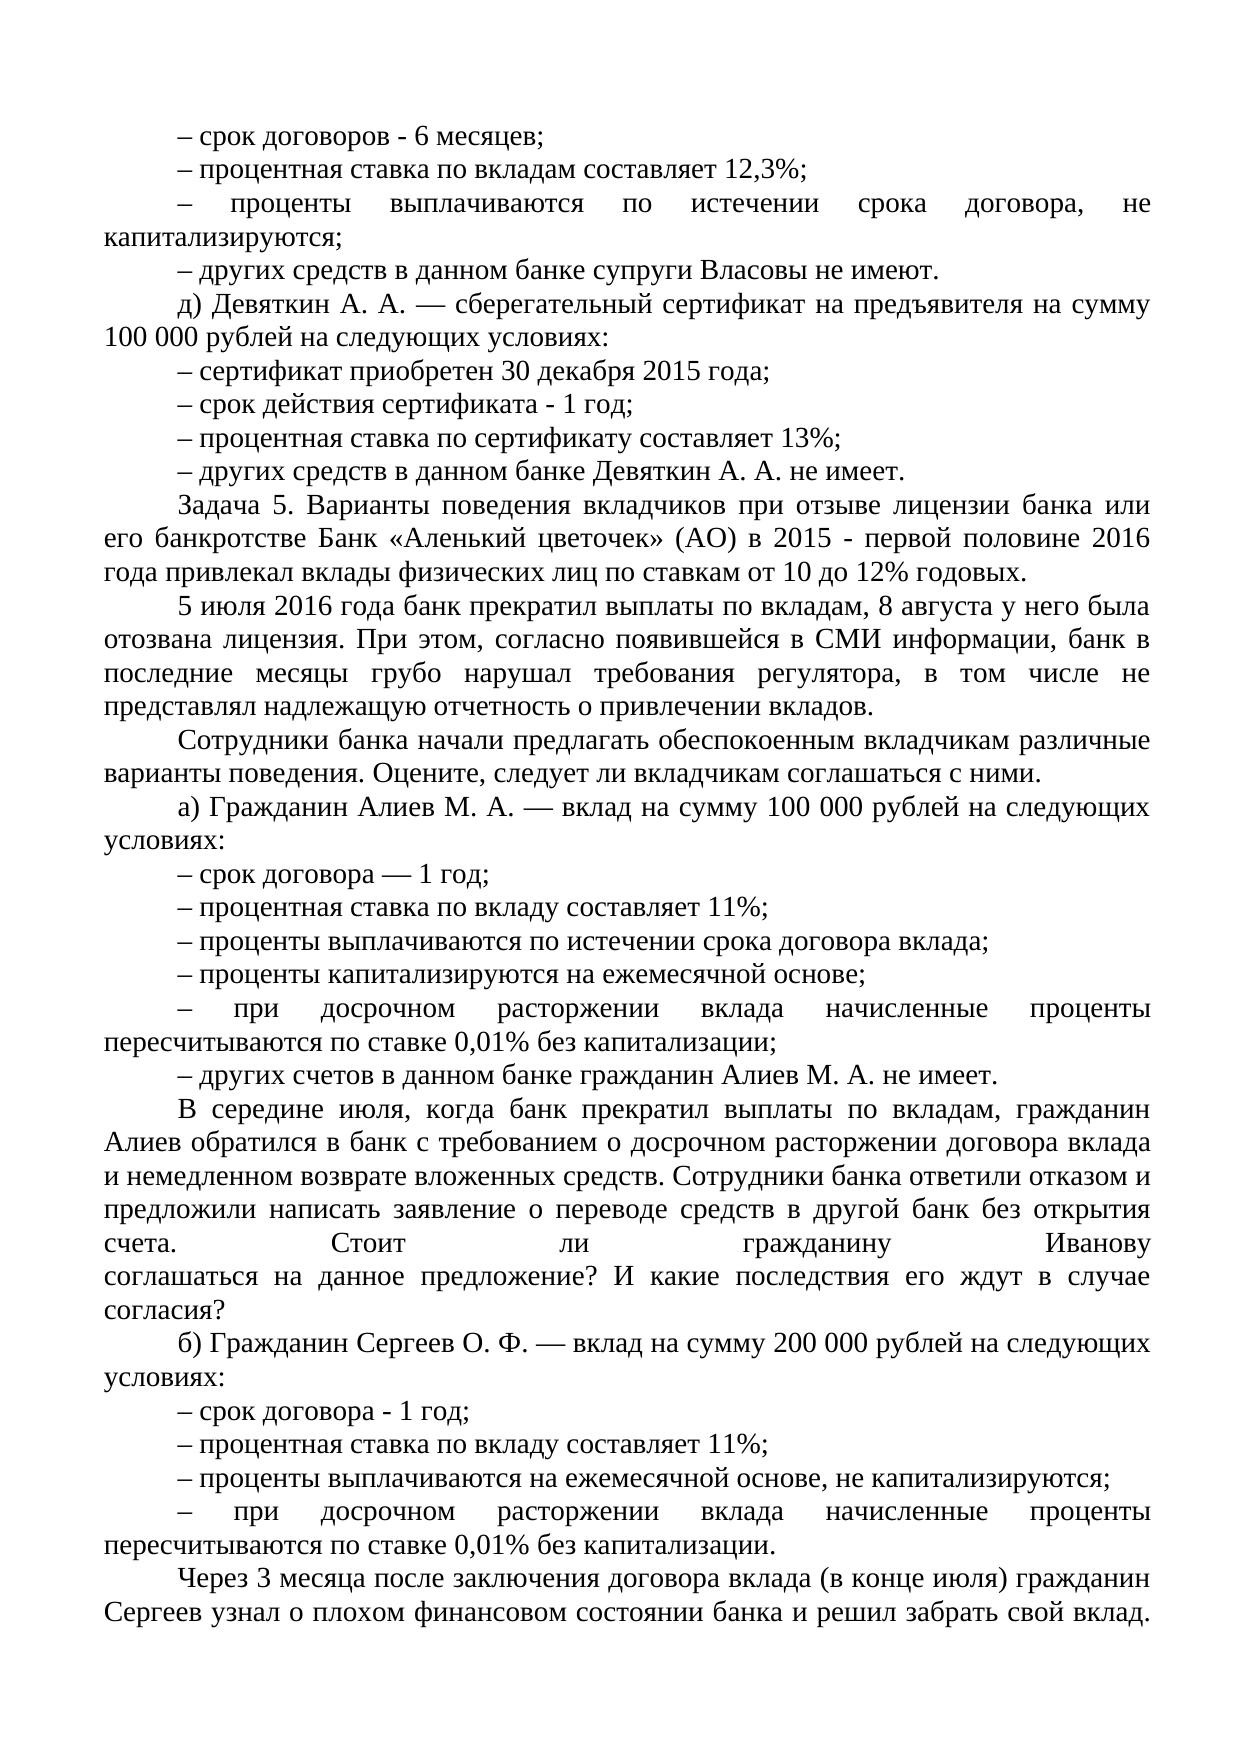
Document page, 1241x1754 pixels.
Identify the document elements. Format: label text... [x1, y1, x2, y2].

text – процентная ставка по вкладу составляет 11%; [103, 1426, 1152, 1460]
text – сертификат приобретен 30 декабря 2015 года; [103, 353, 1152, 386]
text – проценты выплачиваются по истечении срока договора вклада; [103, 923, 1152, 957]
text – при досрочном расторжении вклада начисленные проценты пересчитываются по ставке 0,01% без капитализации. [103, 1493, 1152, 1560]
text а) Гражданин Алиев М. А. — вклад на сумму 100 000 рублей на следующих условиях: [103, 789, 1152, 856]
text – других средств в данном банке Девяткин А. А. не имеет. [103, 453, 1152, 487]
text – срок договора - 1 год; [103, 1393, 1152, 1426]
text д) Девяткин А. А. — сберегательный сертификат на предъявителя на сумму 100 000 рублей на следующих условиях: [103, 286, 1152, 353]
text – проценты выплачиваются на ежемесячной основе, не капитализируются; [103, 1460, 1152, 1493]
text В середине июля, когда банк прекратил выплаты по вкладам, гражданин Алиев обратился в банк с требованием о досрочном расторжении договора вклада и немедленном возврате вложенных средств. Сотрудники банка ответили отказом и предложили написать заявление о переводе средств в другой банк без открытия счета. Стоит ли гражданину Иванову соглашаться на данное предложение? И какие последствия его ждут в случае согласия? [103, 1091, 1152, 1326]
text Задача 5. Варианты поведения вкладчиков при отзыве лицензии банка или его банкротстве Банк «Аленький цветочек» (АО) в 2015 - первой половине 2016 года привлекал вклады физических лиц по ставкам от 10 до 12% годовых. [103, 487, 1152, 588]
text – проценты выплачиваются по истечении срока договора, не капитализируются; [103, 185, 1152, 252]
text – процентная ставка по вкладу составляет 11%; [103, 889, 1152, 923]
text – проценты капитализируются на ежемесячной основе; [103, 957, 1152, 990]
text Сотрудники банка начали предлагать обеспокоенным вкладчикам различные варианты поведения. Оцените, следует ли вкладчикам соглашаться с ними. [103, 722, 1152, 789]
text – срок договоров - 6 месяцев; [103, 118, 1152, 152]
text б) Гражданин Сергеев О. Ф. — вклад на сумму 200 000 рублей на следующих условиях: [103, 1326, 1152, 1393]
text – срок действия сертификата - 1 год; [103, 386, 1152, 420]
text – процентная ставка по сертификату составляет 13%; [103, 420, 1152, 453]
text 5 июля 2016 года банк прекратил выплаты по вкладам, 8 августа у него была отозвана лицензия. При этом, согласно появившейся в СМИ информации, банк в последние месяцы грубо нарушал требования регулятора, в том числе не представлял надлежащую отчетность о привлечении вкладов. [103, 588, 1152, 722]
text – других средств в данном банке супруги Власовы не имеют. [103, 252, 1152, 286]
text – других счетов в данном банке гражданин Алиев М. А. не имеет. [103, 1057, 1152, 1091]
text – процентная ставка по вкладам составляет 12,3%; [103, 152, 1152, 185]
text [103, 1560, 1152, 1627]
text – при досрочном расторжении вклада начисленные проценты пересчитываются по ставке 0,01% без капитализации; [103, 990, 1152, 1057]
text – срок договора — 1 год; [103, 856, 1152, 889]
